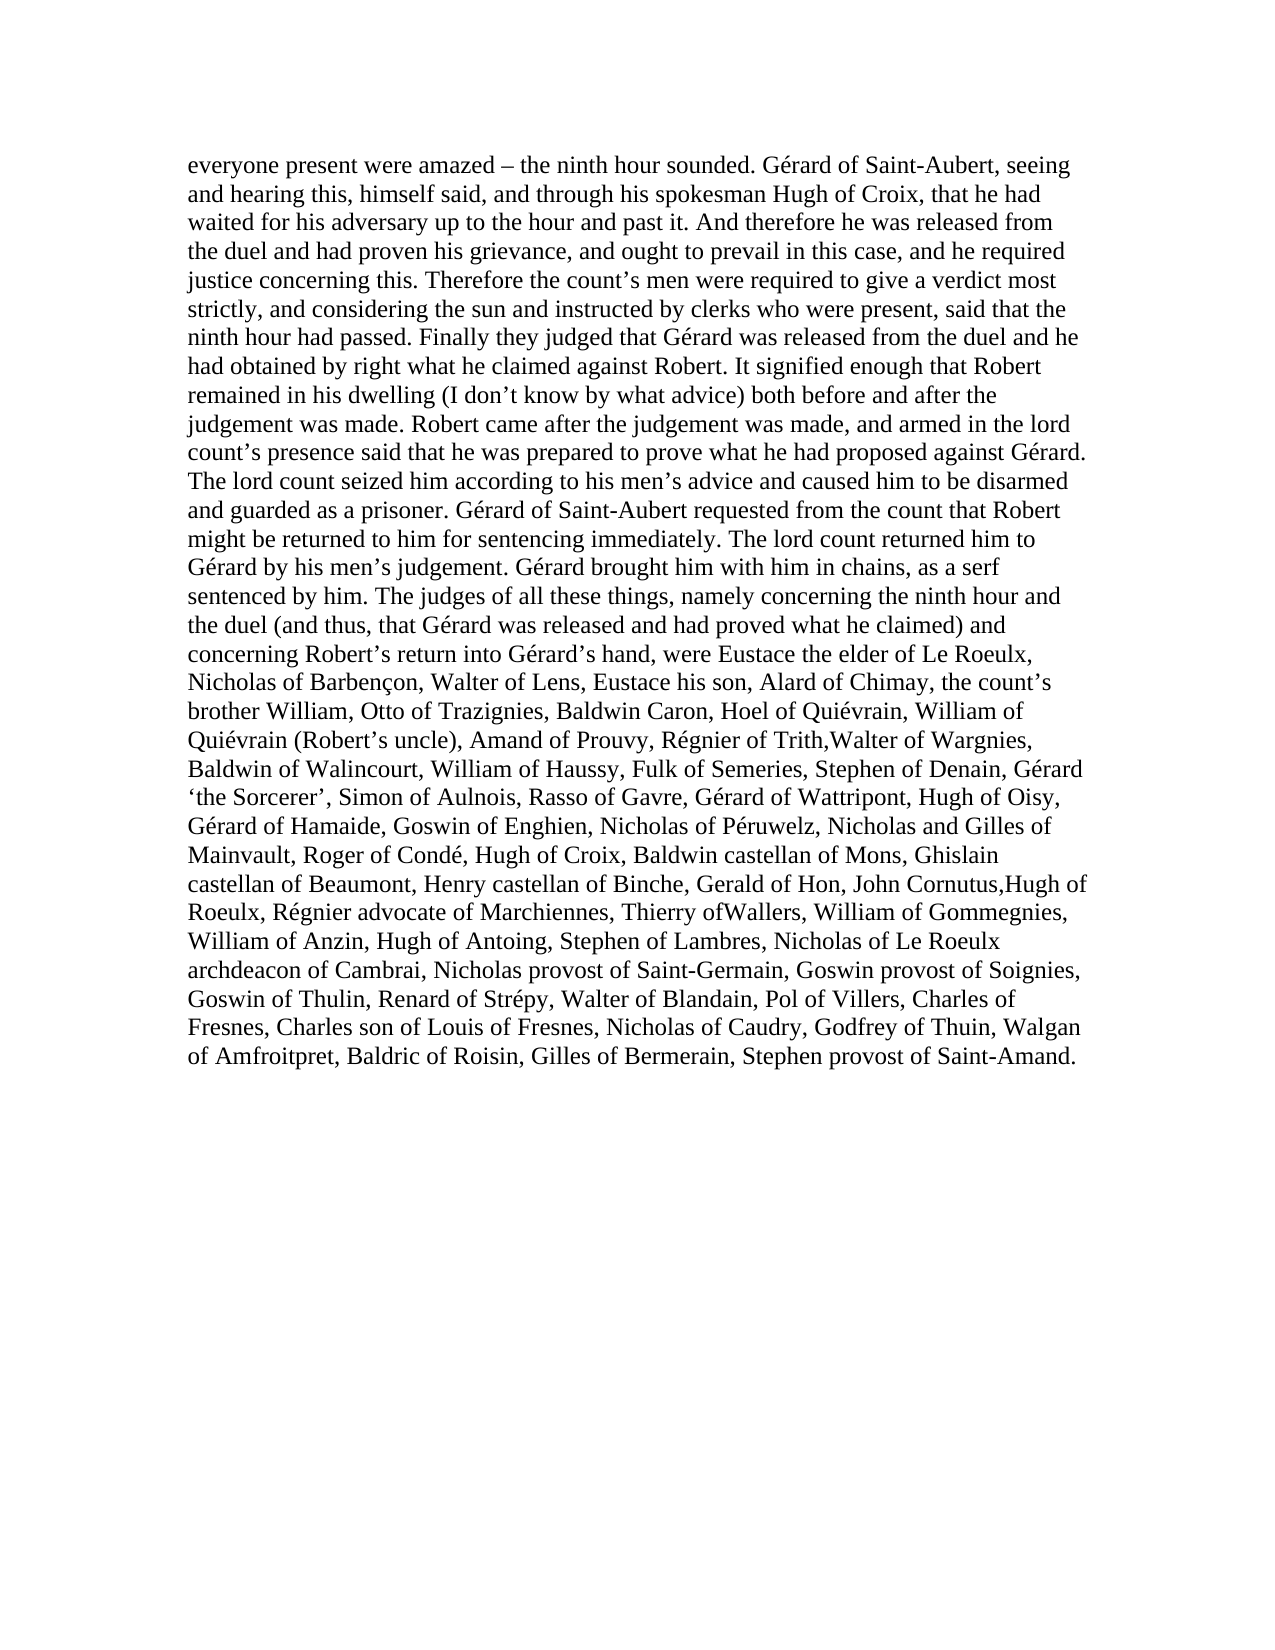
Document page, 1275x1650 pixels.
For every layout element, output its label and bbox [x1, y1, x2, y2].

text [187, 150, 1087, 1070]
